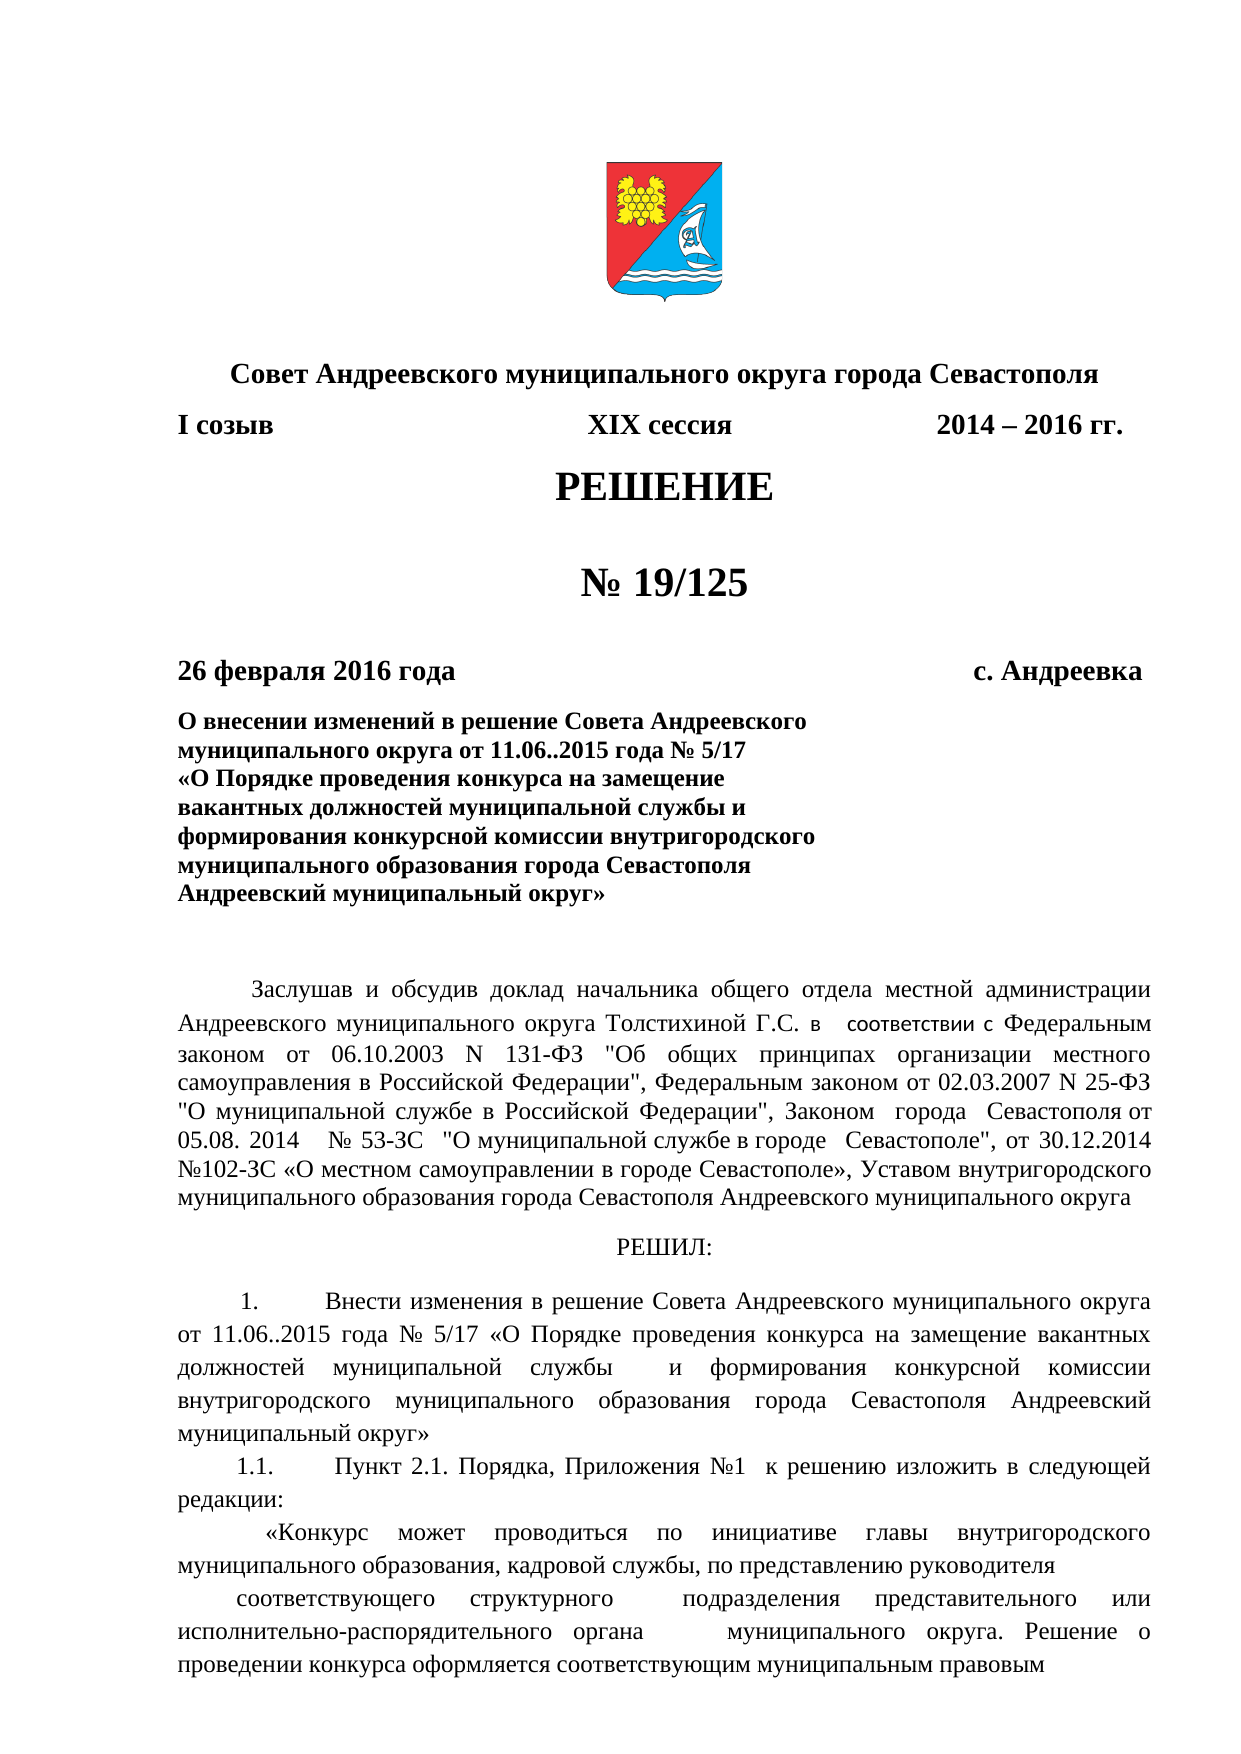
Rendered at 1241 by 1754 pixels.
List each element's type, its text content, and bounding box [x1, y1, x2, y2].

text I созыв XIX сессия 2014 – 2016 гг. [177, 411, 1152, 441]
text 26 февраля 2016 года с. Андреевка [177, 653, 1152, 687]
list «Конкурс может проводиться по инициативе главы внутригородского муниципального образования, кадровой службы, по представлению руководителя [177, 1517, 1152, 1579]
text О внесении изменений в решение Совета Андреевского муниципального округа от 11.06..2015 года № 5/17 [177, 706, 827, 763]
text РЕШЕНИЕ [177, 462, 1152, 509]
picture [685, 204, 706, 214]
text Заслушав и обсудив доклад начальника общего отдела местной администрации Андреевского муниципального округа Толстихиной Г.С. в соответствии с Федеральным законом от 06.10.2003 N 131-ФЗ "Об общих принципах организации местного самоуправления в Российской Федерации", Федеральным законом от 02.03.2007 N 25-ФЗ "О муниципальной службе в Российской Федерации", Законом города Севастополя от 05.08. 2014 № 53-ЗС "О муниципальной службе в городе Севастополе", от 30.12.2014 №102-ЗС «О местном самоуправлении в городе Севастополе», Уставом внутригородского муниципального образования города Севастополя Андреевского муниципального округа [177, 974, 1152, 1211]
text № 19/125 [177, 557, 1152, 605]
text Совет Андреевского муниципального округа города Севастополя [177, 360, 1152, 390]
text «О Порядке проведения конкурса на замещение вакантных должностей муниципальной службы и формирования конкурсной комиссии внутригородского муниципального образования города Севастополя Андреевский муниципальный округ» [177, 763, 827, 907]
list соответствующего структурного подразделения представительного или исполнительно-распорядительного органа муниципального округа. Решение о проведении конкурса оформляется соответствующим муниципальным правовым [177, 1583, 1152, 1678]
picture [606, 162, 723, 302]
text РЕШИЛ: [177, 1232, 1152, 1261]
list Внести изменения в решение Совета Андреевского муниципального округа от 11.06..2015 года № 5/17 «О Порядке проведения конкурса на замещение вакантных должностей муниципальной службы и формирования конкурсной комиссии внутригородского муниципального образования города Севастополя Андреевский муниципальный округ» [177, 1286, 1152, 1447]
picture [679, 212, 709, 256]
list Пункт 2.1. Порядка, Приложения №1 к решению изложить в следующей редакции: [177, 1451, 1152, 1513]
